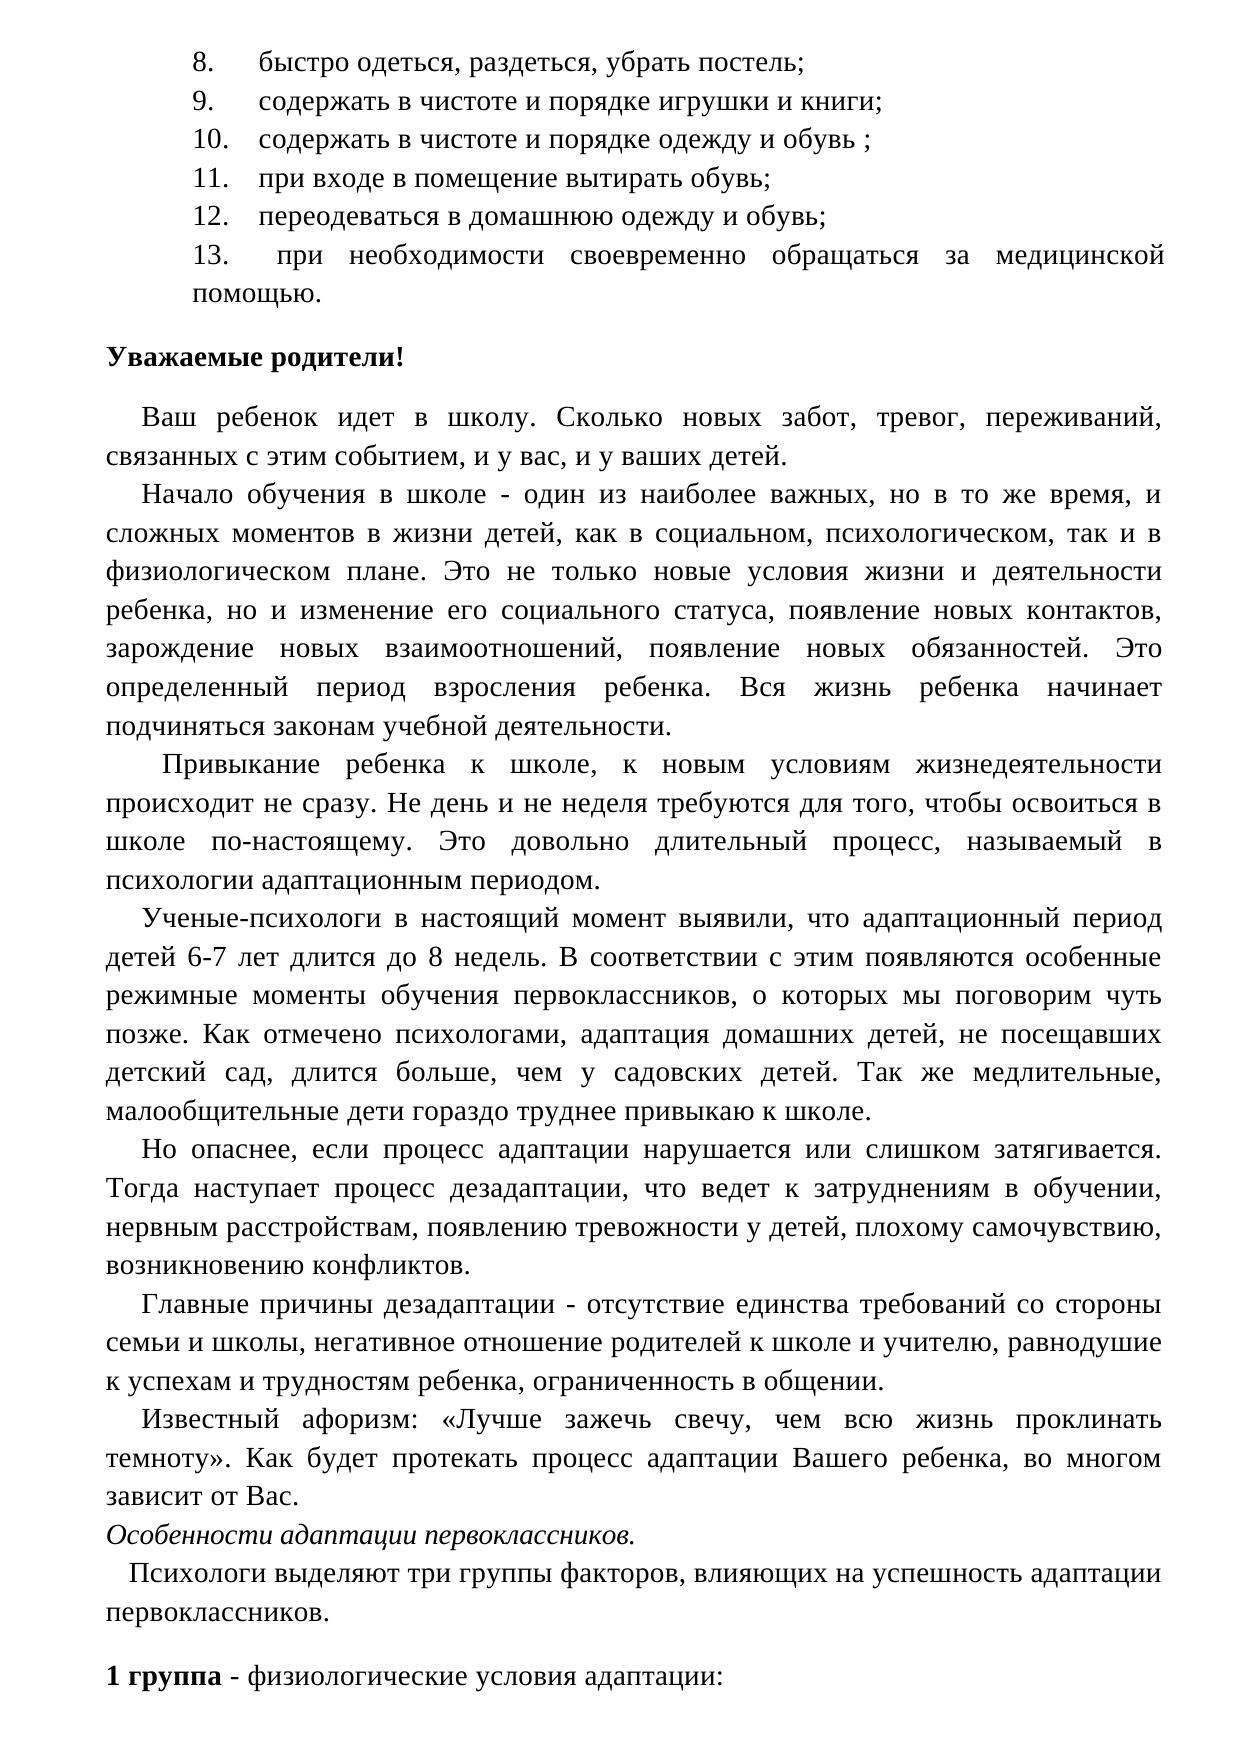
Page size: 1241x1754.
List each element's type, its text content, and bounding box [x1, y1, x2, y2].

text Особенности адаптации первоклассников. [106, 1517, 1166, 1551]
list переодеваться в домашнюю одежду и обувь; [192, 198, 1166, 232]
list содержать в чистоте и порядке игрушки и книги; [192, 83, 1166, 116]
text Ваш ребенок идет в школу. Сколько новых забот, тревог, переживаний, связанных с этим событием, и у вас, и у ваших детей. [106, 399, 1164, 471]
text Главные причины дезадаптации - отсутствие единства требований со стороны семьи и школы, негативное отношение родителей к школе и учителю, равнодушие к успехам и трудностям ребенка, ограниченность в общении. [106, 1286, 1164, 1396]
text Начало обучения в школе - один из наиболее важных, но в то же время, и сложных моментов в жизни детей, как в социальном, психологическом, так и в физиологическом плане. Это не только новые условия жизни и деятельности ребенка, но и изменение его социального статуса, появление новых контактов, зарождение новых взаимоотношений, появление новых обязанностей. Это определенный период взросления ребенка. Вся жизнь ребенка начинает подчиняться законам учебной деятельности. [106, 476, 1164, 741]
text Известный афоризм: «Лучше зажечь свечу, чем всю жизнь проклинать темноту». Как будет протекать процесс адаптации Вашего ребенка, во многом зависит от Вас. [106, 1401, 1164, 1512]
list при входе в помещение вытирать обувь; [192, 160, 1166, 193]
text Но опаснее, если процесс адаптации нарушается или слишком затягивается. Тогда наступает процесс дезадаптации, что ведет к затруднениям в обучении, нервным расстройствам, появлению тревожности у детей, плохому самочувствию, возникновению конфликтов. [106, 1132, 1164, 1281]
text Привыкание ребенка к школе, к новым условиям жизнедеятельности происходит не сразу. Не день и не неделя требуются для того, чтобы освоиться в школе по-настоящему. Это довольно длительный процесс, называемый в психологии адаптационным периодом. [106, 746, 1164, 895]
list быстро одеться, раздеться, убрать постель; [192, 44, 1166, 78]
text Психологи выделяют три группы факторов, влияющих на успешность адаптации первоклассников. [106, 1556, 1164, 1628]
list содержать в чистоте и порядке одежду и обувь ; [192, 121, 1166, 155]
text Уважаемые родители! [106, 339, 1166, 373]
text 1 группа - физиологические условия адаптации: [106, 1658, 1166, 1691]
list при необходимости своевременно обращаться за медицинской помощью. [192, 237, 1166, 309]
text Ученые-психологи в настоящий момент выявили, что адаптационный период детей 6-7 лет длится до 8 недель. В соответствии с этим появляются особенные режимные моменты обучения первоклассников, о которых мы поговорим чуть позже. Как отмечено психологами, адаптация домашних детей, не посещавших детский сад, длится больше, чем у садовских детей. Так же медлительные, малообщительные дети гораздо труднее привыкаю к школе. [106, 900, 1164, 1127]
